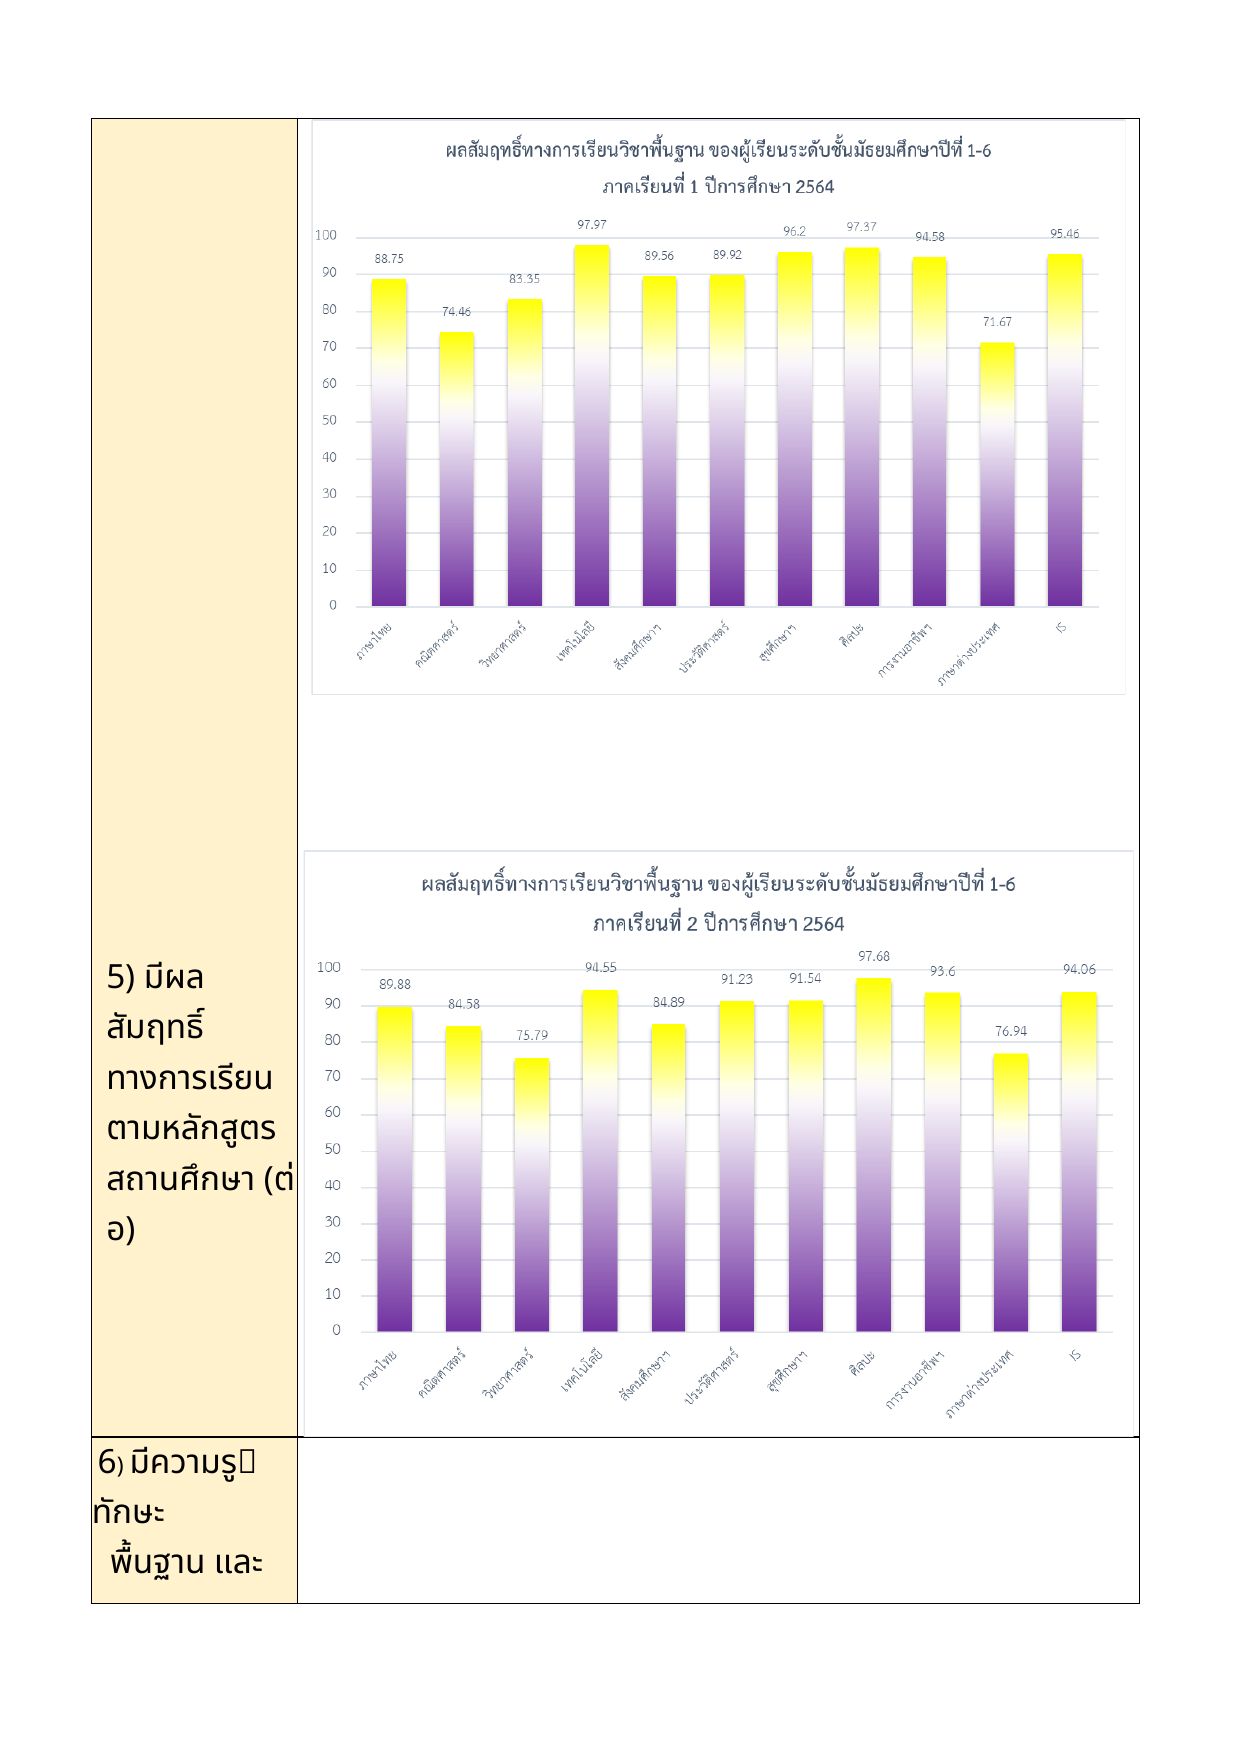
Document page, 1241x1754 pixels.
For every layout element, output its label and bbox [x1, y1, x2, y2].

picture [311, 119, 1126, 695]
picture [303, 850, 1134, 1437]
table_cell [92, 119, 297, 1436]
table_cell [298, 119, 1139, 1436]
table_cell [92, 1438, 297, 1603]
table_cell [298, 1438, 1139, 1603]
